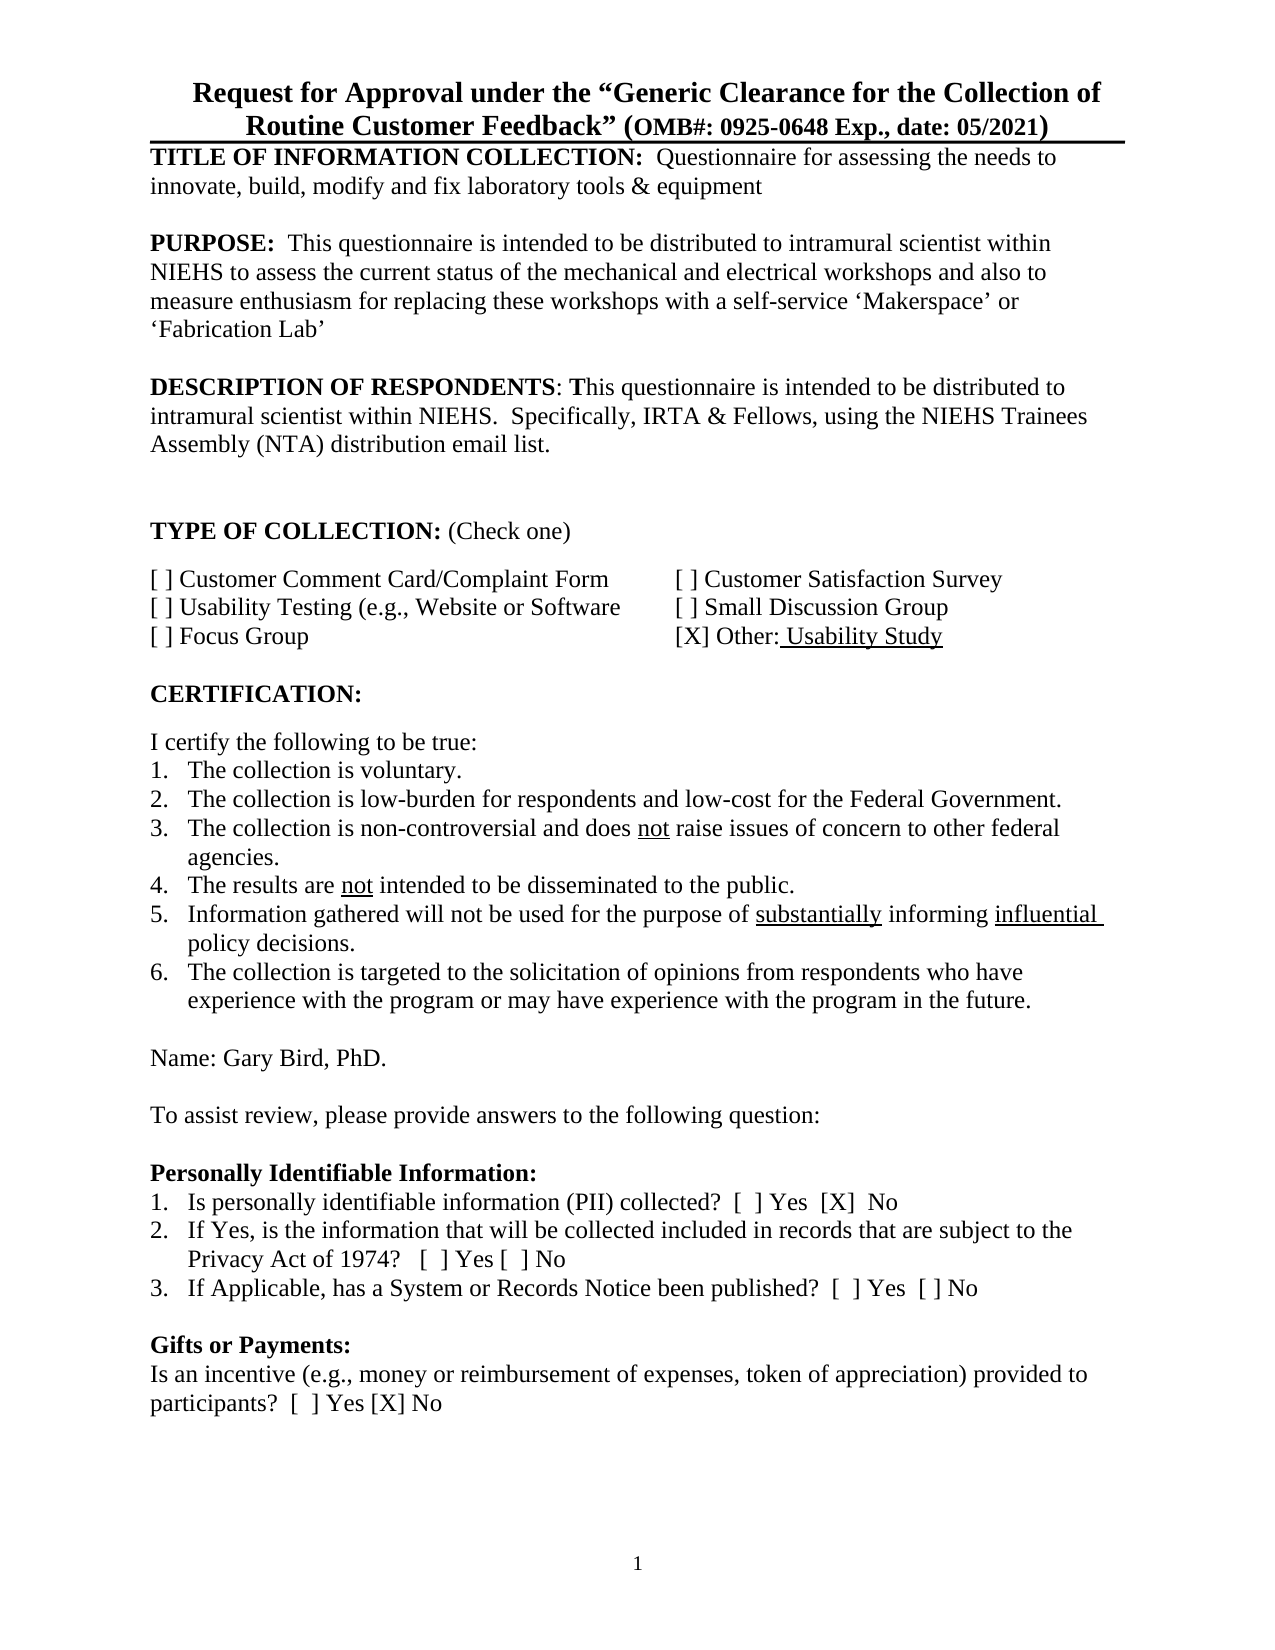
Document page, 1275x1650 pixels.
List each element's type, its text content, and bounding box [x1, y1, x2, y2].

text [ ] Customer Comment Card/Complaint Form [ ] Customer Satisfaction Survey [150, 564, 1125, 592]
text [ ] Focus Group [X] Other: Usability Study [150, 621, 1125, 650]
list The collection is low-burden for respondents and low-cost for the Federal Government. [150, 784, 1125, 813]
list If Yes, is the information that will be collected included in records that are subject to the Privacy Act of 1974? [ ] Yes [ ] No [150, 1215, 1125, 1273]
text I certify the following to be true: [150, 727, 1125, 755]
text Personally Identifiable Information: [150, 1158, 1125, 1187]
text [ ] Usability Testing (e.g., Website or Software [ ] Small Discussion Group [150, 592, 1125, 621]
list The collection is voluntary. [150, 755, 1125, 784]
text CERTIFICATION: [150, 679, 1125, 707]
text PURPOSE: This questionnaire is intended to be distributed to intramural scientist within NIEHS to assess the current status of the mechanical and electrical workshops and also to measure enthusiasm for replacing these workshops with a self-service ‘Makerspace’ or ‘Fabrication Lab’ [150, 228, 1125, 343]
list The collection is targeted to the solicitation of opinions from respondents who have experience with the program or may have experience with the program in the future. [150, 957, 1125, 1014]
list The results are not intended to be disseminated to the public. [150, 870, 1125, 899]
text DESCRIPTION OF RESPONDENTS: This questionnaire is intended to be distributed to intramural scientist within NIEHS. Specifically, IRTA & Fellows, using the NIEHS Trainees Assembly (NTA) distribution email list. [150, 372, 1125, 458]
list Is personally identifiable information (PII) collected? [ ] Yes [X] No [150, 1187, 1125, 1215]
text Is an incentive (e.g., money or reimbursement of expenses, token of appreciation) provided to participants? [ ] Yes [X] No [150, 1359, 1125, 1417]
list The collection is non-controversial and does not raise issues of concern to other federal agencies. [150, 813, 1125, 870]
text Name: Gary Bird, PhD. [150, 1043, 1125, 1072]
list If Applicable, has a System or Records Notice been published? [ ] Yes [ ] No [150, 1273, 1125, 1302]
subtitle Request for Approval under the “Generic Clearance for the Collection of Routine Customer Feedback” (OMB#: 0925-0648 Exp., date: 05/2021) [150, 75, 1144, 142]
text TITLE OF INFORMATION COLLECTION: Questionnaire for assessing the needs to innovate, build, modify and fix laboratory tools & equipment [150, 144, 1125, 199]
list Information gathered will not be used for the purpose of substantially informing influential policy decisions. [150, 899, 1125, 957]
text TYPE OF COLLECTION: (Check one) [150, 516, 1125, 544]
text To assist review, please provide answers to the following question: [150, 1100, 1125, 1129]
list Gifts or Payments: [150, 1330, 1125, 1359]
